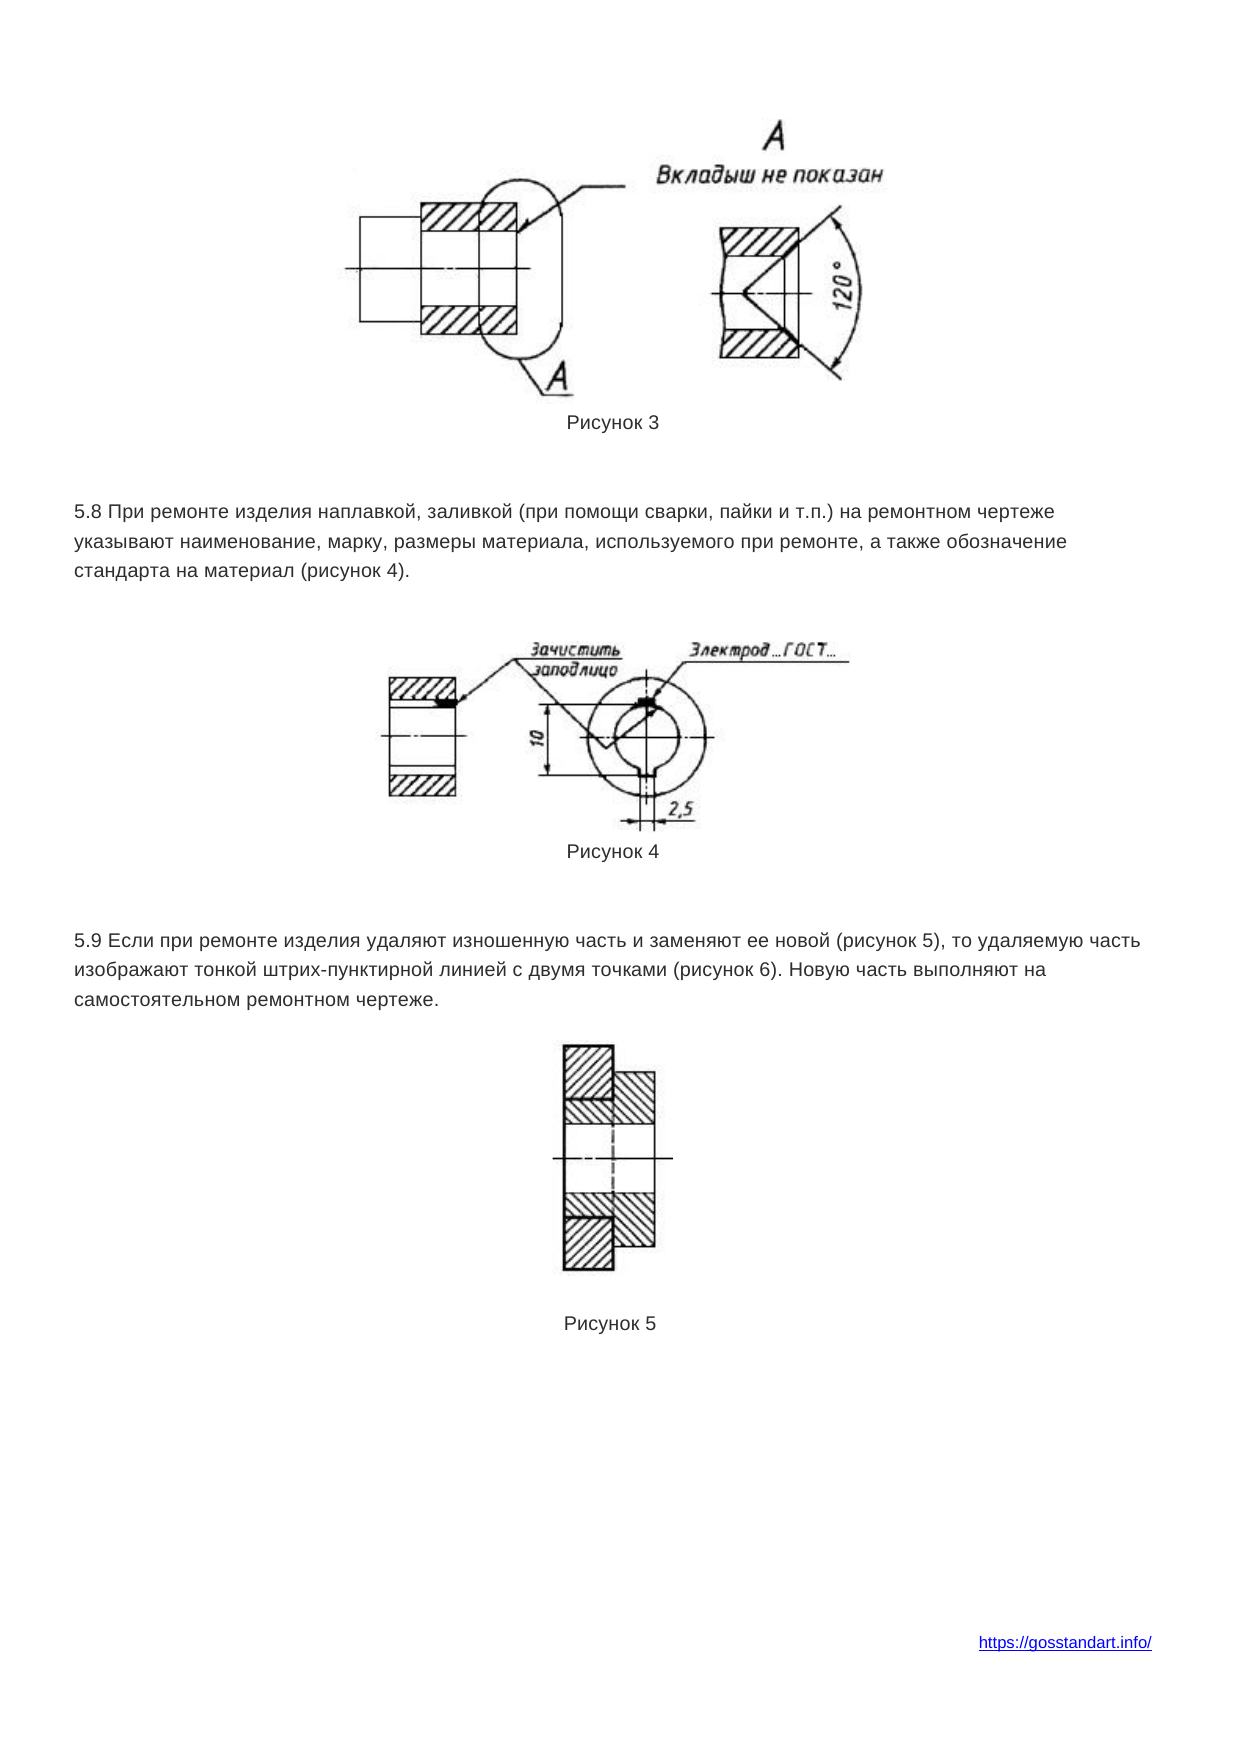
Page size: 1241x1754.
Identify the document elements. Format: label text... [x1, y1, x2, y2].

text 5.8 При ремонте изделия наплавкой, заливкой (при помощи сварки, пайки и т.п.) на ремонтном чертеже указывают наименование, марку, размеры материала, используемого при ремонте, а также обозначение стандарта на материал (рисунок 4). [74, 493, 1152, 641]
picture [375, 641, 851, 833]
picture [552, 1040, 673, 1276]
text Рисунок 3 [74, 404, 1152, 434]
picture [336, 118, 889, 404]
text Рисунок 4 [74, 832, 1152, 862]
text 5.9 Если при ремонте изделия удаляют изношенную часть и заменяют ее новой (рисунок 5), то удаляемую часть изображают тонкой штрих-пунктирной линией с двумя точками (рисунок 6). Новую часть выполняют на самостоятельном ремонтном чертеже. [74, 922, 1152, 1040]
text Рисунок 5 [74, 1275, 1152, 1394]
